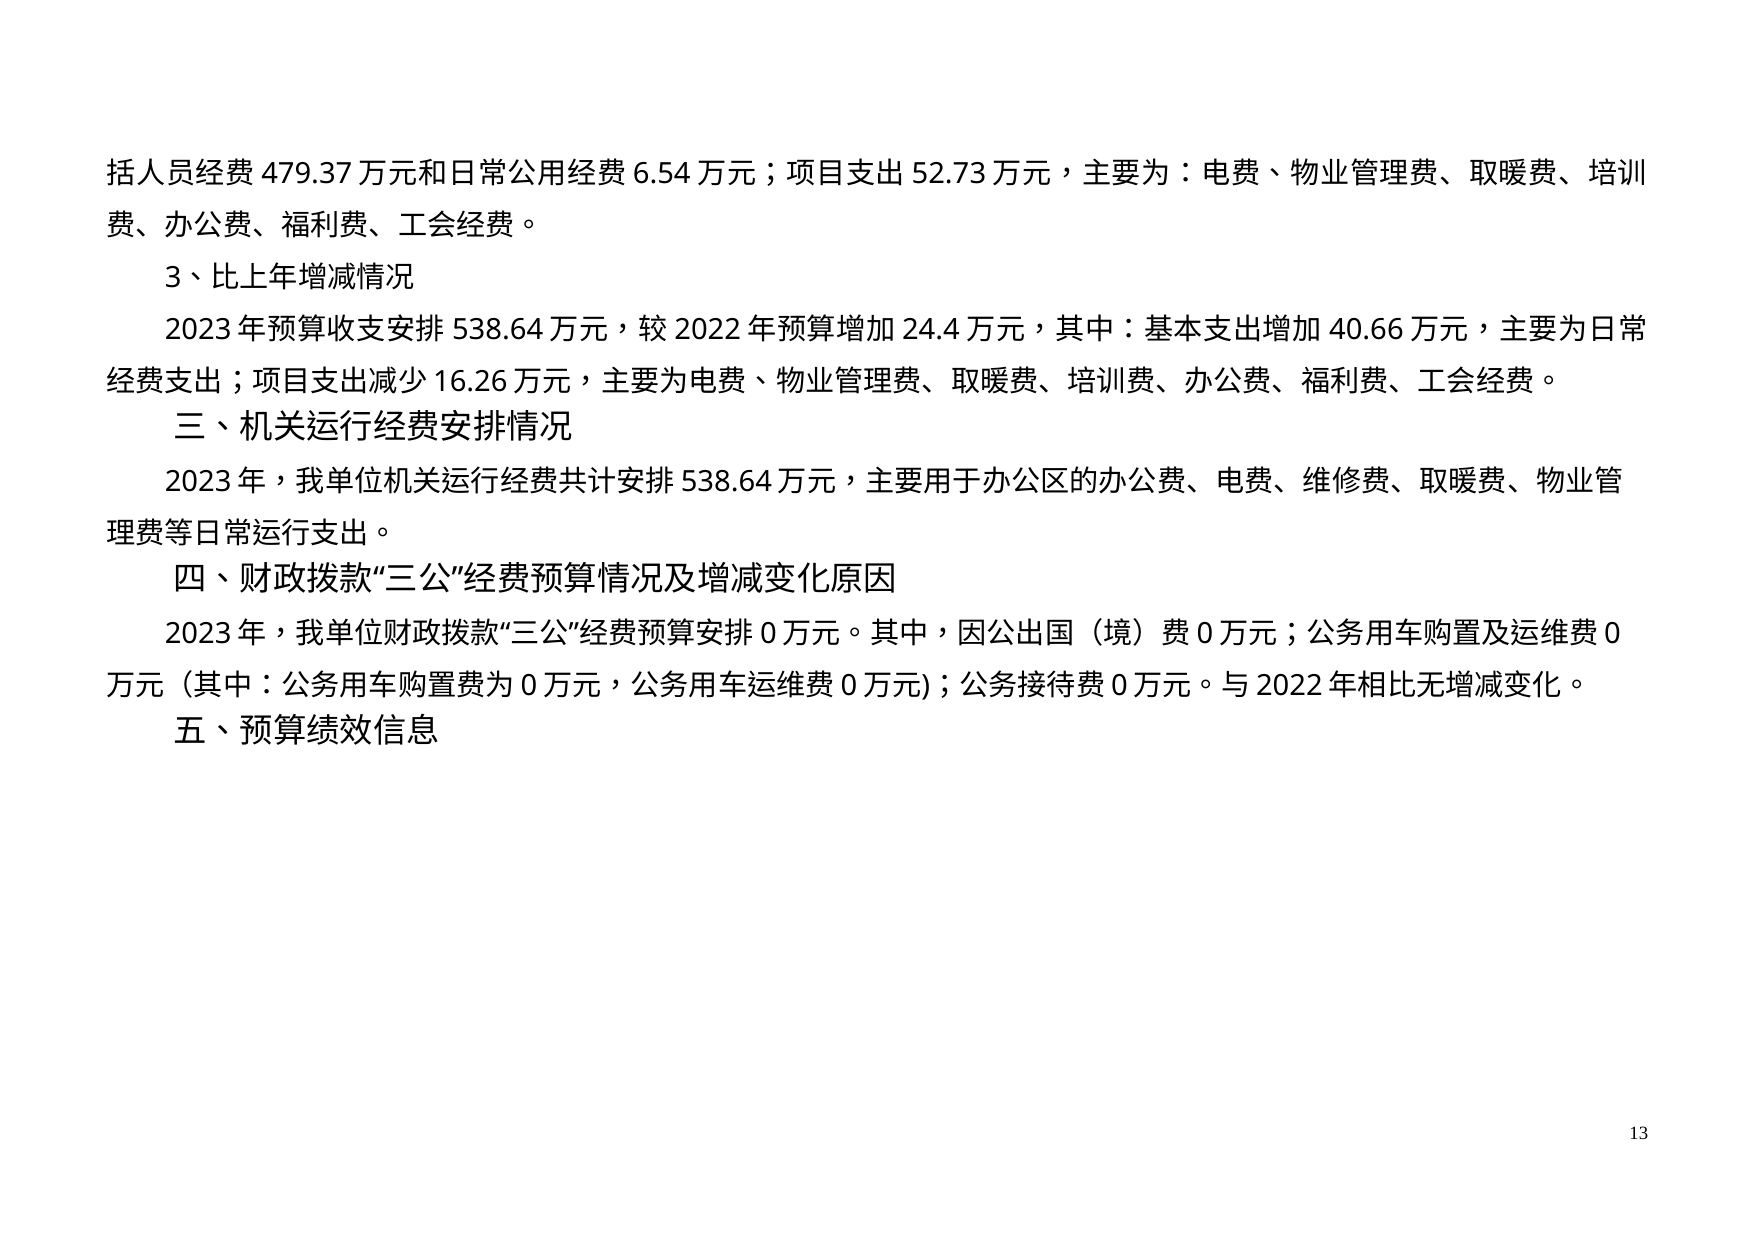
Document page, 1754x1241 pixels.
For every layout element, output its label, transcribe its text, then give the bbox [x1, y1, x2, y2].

text 2023年，我单位机关运行经费共计安排538.64万元，主要用于办公区的办公费、电费、维修费、取暖费、物业管理费等日常运行支出。 [106, 450, 1648, 554]
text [106, 142, 1648, 246]
text 2023年，我单位财政拨款“三公”经费预算安排0万元。其中，因公出国（境）费0万元；公务用车购置及运维费0万元（其中：公务用车购置费为0万元，公务用车运维费0万元)；公务接待费0万元。与2022年相比无增减变化。 [106, 601, 1648, 706]
text 五、预算绩效信息 [106, 707, 1648, 752]
text 3、比上年增减情况 [106, 246, 1648, 298]
text 2023年预算收支安排538.64万元，较2022年预算增加24.4万元，其中：基本支出增加40.66万元，主要为日常经费支出；项目支出减少16.26万元，主要为电费、物业管理费、取暖费、培训费、办公费、福利费、工会经费。 [106, 298, 1648, 402]
text 三、机关运行经费安排情况 [106, 403, 1648, 449]
text 四、财政拨款“三公”经费预算情况及增减变化原因 [106, 555, 1648, 600]
